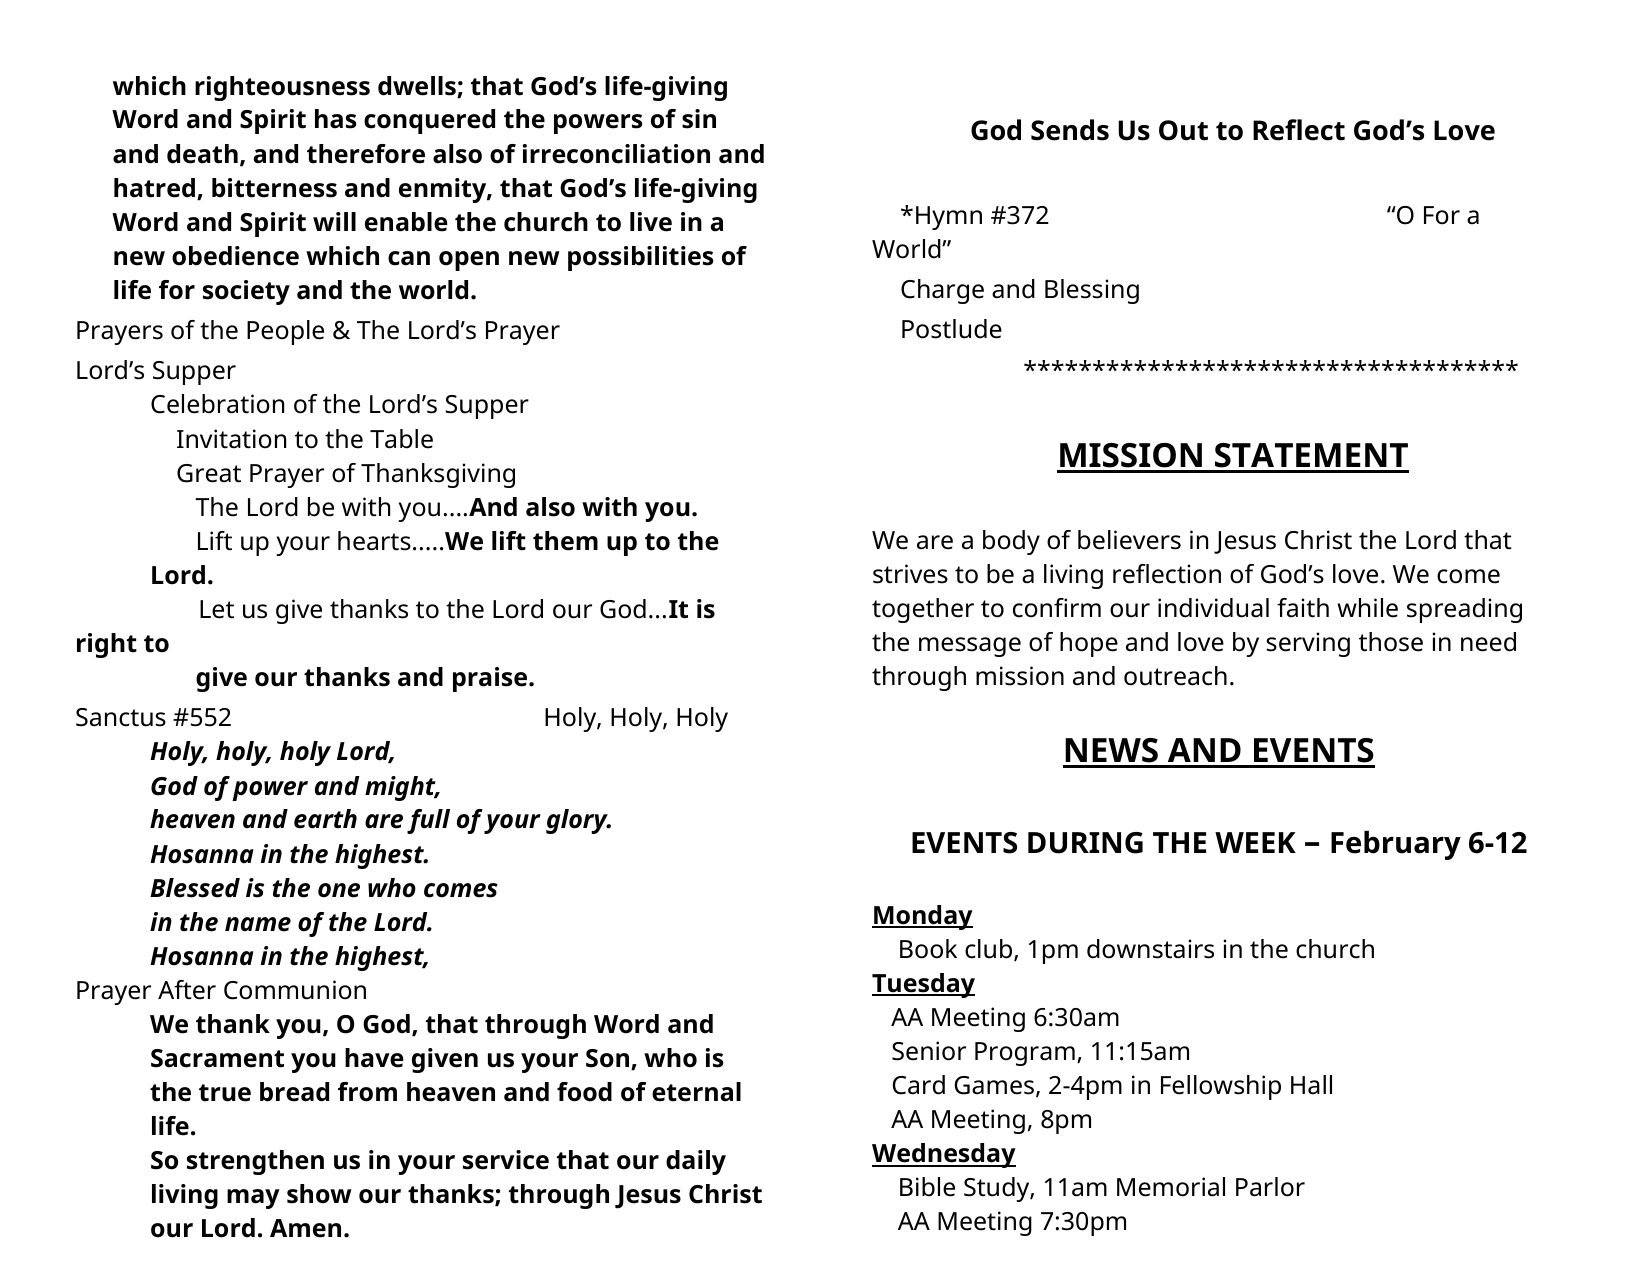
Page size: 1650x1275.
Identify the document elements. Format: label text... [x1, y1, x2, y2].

text Great Prayer of Thanksgiving [150, 455, 769, 489]
text The Lord be with you....And also with you. [150, 489, 769, 523]
text God Sends Us Out to Reflect God’s Love [872, 111, 1566, 148]
text in the name of the Lord. [150, 904, 769, 938]
text Wednesday [872, 1136, 1566, 1170]
text NEWS AND EVENTS [872, 727, 1566, 773]
text give our thanks and praise. [150, 660, 769, 694]
text AA Meeting 6:30am [872, 1000, 1566, 1034]
text Bible Study, 11am Memorial Parlor [872, 1170, 1566, 1204]
text Let us give thanks to the Lord our God...It is right to [75, 592, 769, 660]
text Prayers of the People & The Lord’s Prayer [75, 313, 769, 347]
text EVENTS DURING THE WEEK – February 6-12 [872, 818, 1566, 863]
text ************************************ [872, 352, 1566, 387]
text Card Games, 2-4pm in Fellowship Hall [872, 1068, 1566, 1102]
text Hosanna in the highest, [150, 938, 769, 972]
text Charge and Blessing [872, 272, 1566, 306]
text AA Meeting 7:30pm [872, 1204, 1566, 1238]
text Holy, holy, holy Lord, [150, 734, 769, 768]
text Postlude [872, 312, 1566, 346]
text Prayer After Communion [75, 972, 769, 1007]
text Book club, 1pm downstairs in the church [872, 932, 1566, 966]
text Senior Program, 11:15am [872, 1034, 1566, 1068]
text heaven and earth are full of your glory. [150, 802, 769, 836]
text We thank you, O God, that through Word and Sacrament you have given us your Son, who is the true bread from heaven and food of eternal life. [150, 1007, 769, 1143]
text God of power and might, [150, 768, 769, 802]
text Invitation to the Table [150, 421, 769, 455]
text We are a body of believers in Jesus Christ the Lord that strives to be a living reflection of God’s love. We come together to confirm our individual faith while spreading the message of hope and love by serving those in need through mission and outreach. [1235, 523, 1566, 693]
text Lord’s Supper [75, 353, 769, 387]
text Tuesday [872, 966, 1566, 1000]
text Celebration of the Lord’s Supper [150, 387, 769, 421]
text Blessed is the one who comes [150, 870, 769, 904]
text Sanctus #552 Holy, Holy, Holy [75, 700, 769, 734]
text So strengthen us in your service that our daily living may show our thanks; through Jesus Christ our Lord. Amen. [150, 1143, 769, 1245]
text Monday [872, 897, 1566, 932]
text AA Meeting, 8pm [872, 1102, 1566, 1136]
text Lift up your hearts.....We lift them up to the Lord. [150, 523, 769, 592]
text Hosanna in the highest. [150, 836, 769, 870]
text *Hymn #372 “O For a World” [872, 197, 1566, 266]
text MISSION STATEMENT [872, 432, 1566, 477]
text which righteousness dwells; that God’s life-giving Word and Spirit has conquered the powers of sin and death, and therefore also of irreconciliation and hatred, bitterness and enmity, that God’s life-giving Word and Spirit will enable the church to live in a new obedience which can open new possibilities of life for society and the world. [112, 68, 769, 307]
